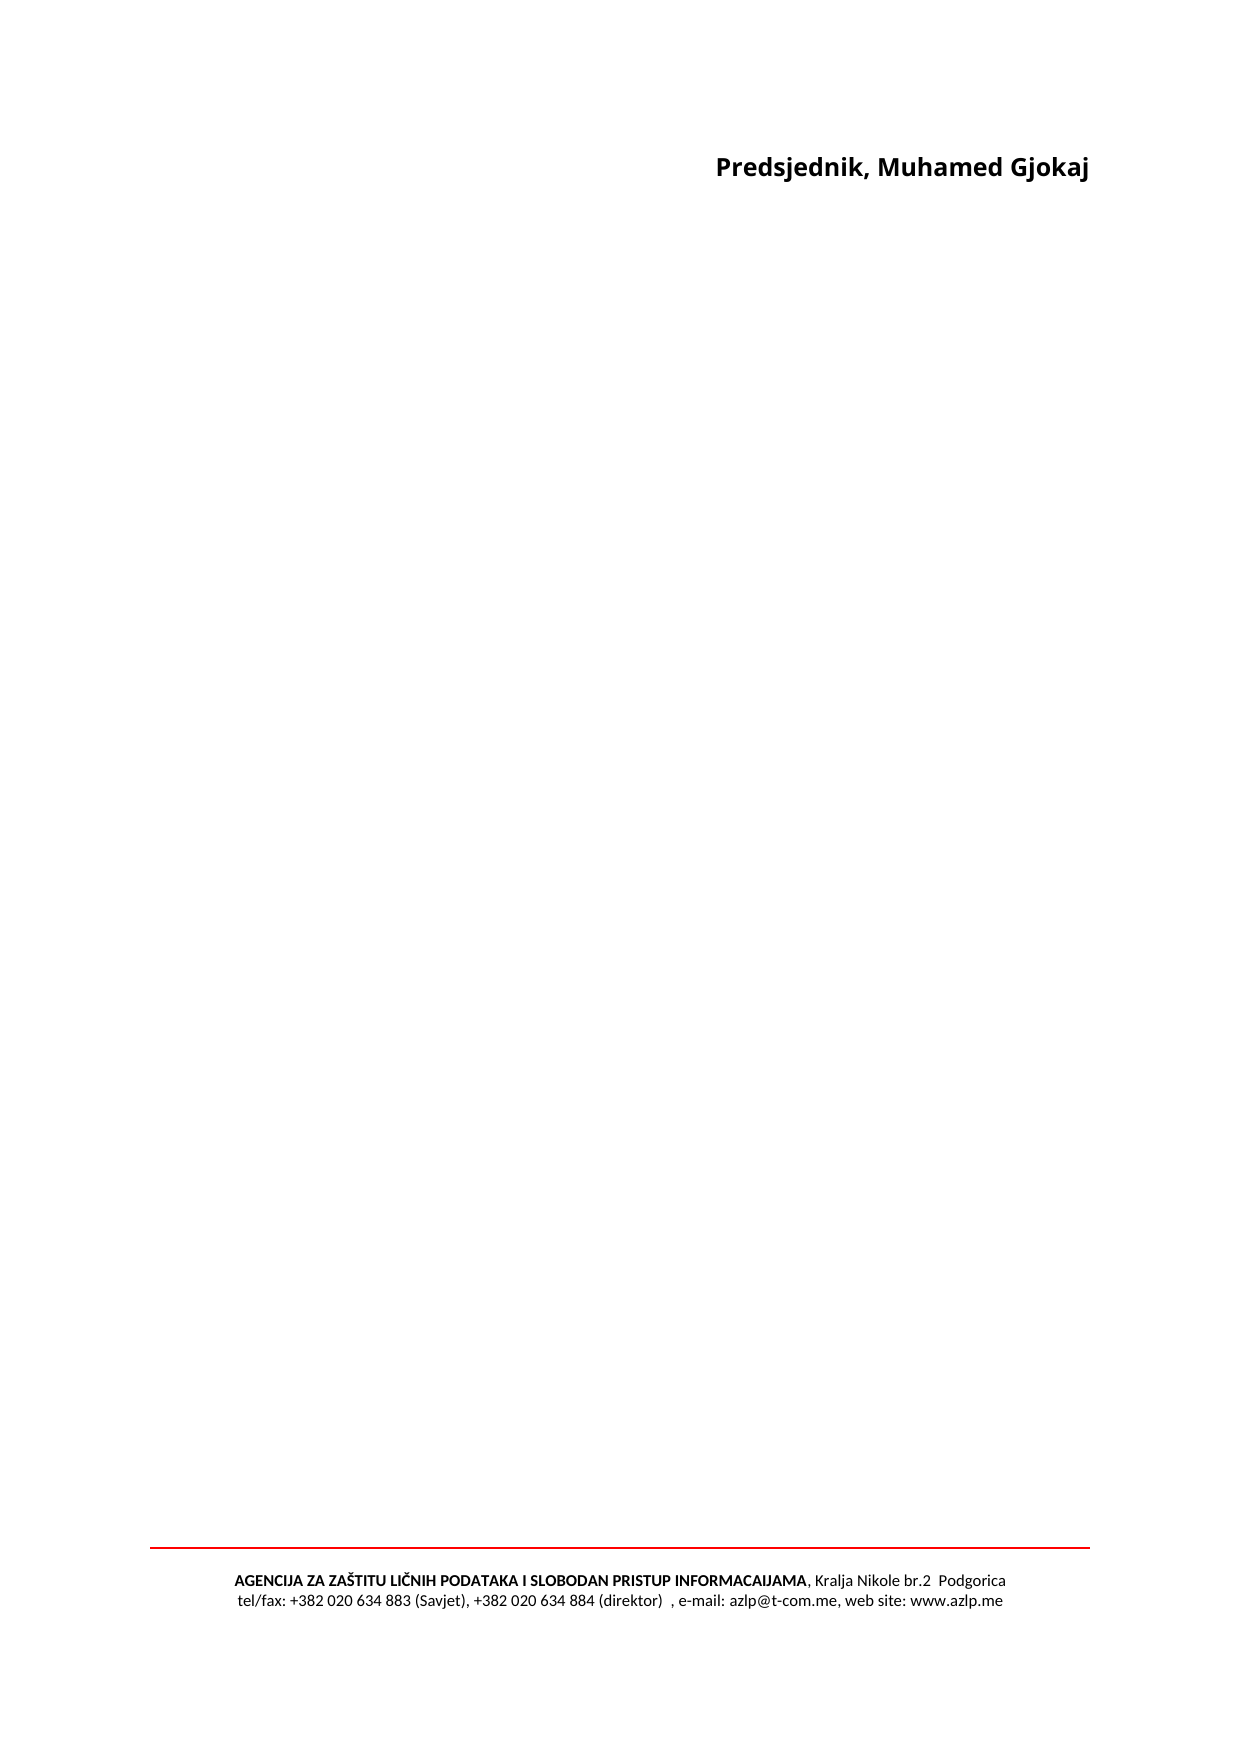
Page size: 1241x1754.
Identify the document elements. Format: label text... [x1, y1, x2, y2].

text Predsjednik, Muhamed Gjokaj [150, 150, 1090, 184]
